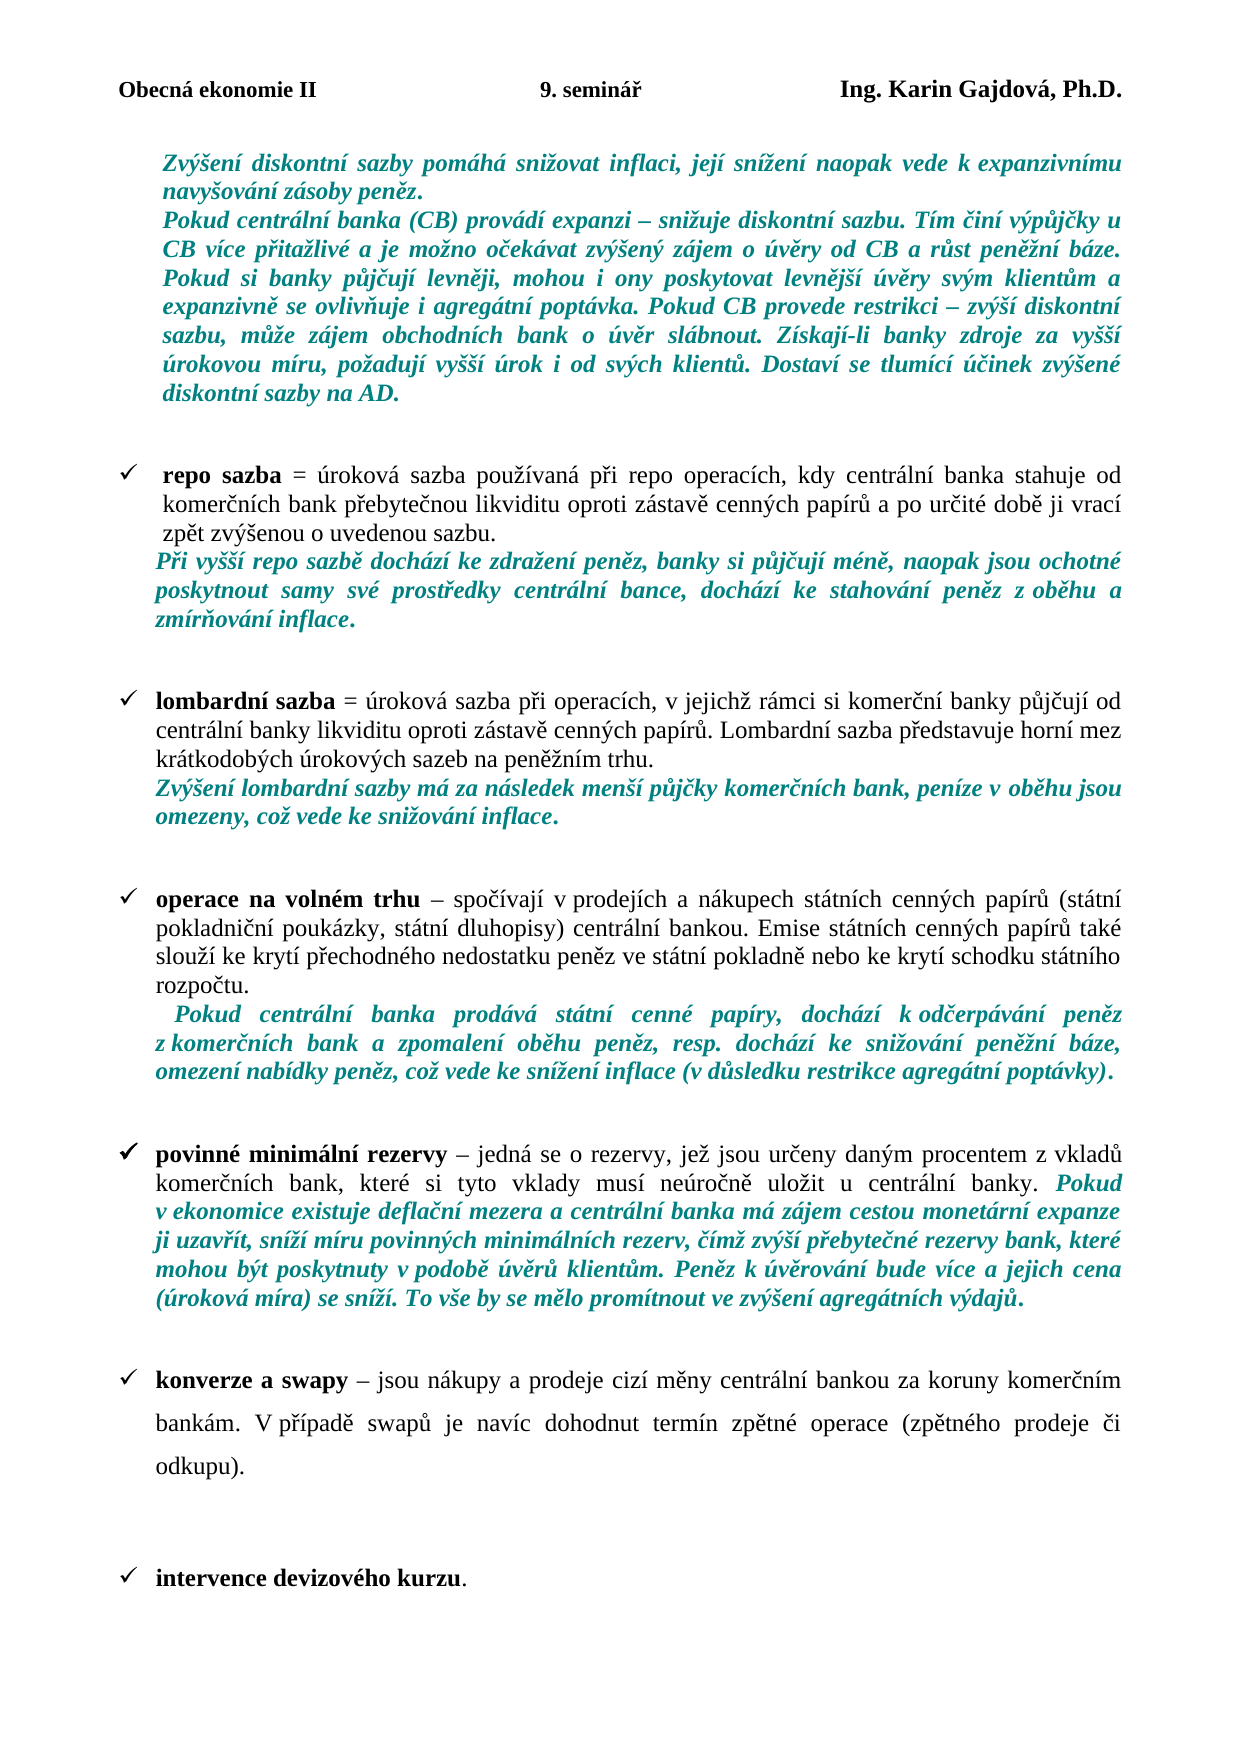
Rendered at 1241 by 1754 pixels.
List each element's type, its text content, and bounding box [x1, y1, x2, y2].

list Při vyšší repo sazbě dochází ke zdražení peněz, banky si půjčují méně, naopak jsou ochotné poskytnout samy své prostředky centrální bance, dochází ke stahování peněz z oběhu a zmírňování inflace. [155, 546, 1122, 633]
list lombardní sazba = úroková sazba při operacích, v jejichž rámci si komerční banky půjčují od centrální banky likviditu oproti zástavě cenných papírů. Lombardní sazba představuje horní mez krátkodobých úrokových sazeb na peněžním trhu. [118, 686, 1122, 773]
list konverze a swapy – jsou nákupy a prodeje cizí měny centrální bankou za koruny komerčním bankám. V případě swapů je navíc dohodnut termín zpětné operace (zpětného prodeje či odkupu). [118, 1365, 1122, 1480]
list intervence devizového kurzu. [118, 1563, 1122, 1591]
list povinné minimální rezervy – jedná se o rezervy, jež jsou určeny daným procentem z vkladů komerčních bank, které si tyto vklady musí neúročně uložit u centrální banky. Pokud v ekonomice existuje deflační mezera a centrální banka má zájem cestou monetární expanze ji uzavřít, sníží míru povinných minimálních rezerv, čímž zvýší přebytečné rezervy bank, které mohou být poskytnuty v podobě úvěrů klientům. Peněz k úvěrování bude více a jejich cena (úroková míra) se sníží. To vše by se mělo promítnout ve zvýšení agregátních výdajů. [118, 1139, 1122, 1311]
list Zvýšení diskontní sazby pomáhá snižovat inflaci, její snížení naopak vede k expanzivnímu navyšování zásoby peněz. [162, 148, 1122, 205]
list operace na volném trhu – spočívají v prodejích a nákupech státních cenných papírů (státní pokladniční poukázky, státní dluhopisy) centrální bankou. Emise státních cenných papírů také slouží ke krytí přechodného nedostatku peněz ve státní pokladně nebo ke krytí schodku státního rozpočtu. [118, 884, 1122, 999]
list Pokud centrální banka prodává státní cenné papíry, dochází k odčerpávání peněz z komerčních bank a zpomalení oběhu peněz, resp. dochází ke snižování peněžní báze, omezení nabídky peněz, což vede ke snížení inflace (v důsledku restrikce agregátní poptávky). [155, 999, 1122, 1085]
list repo sazba = úroková sazba používaná při repo operacích, kdy centrální banka stahuje od komerčních bank přebytečnou likviditu oproti zástavě cenných papírů a po určité době ji vrací zpět zvýšenou o uvedenou sazbu. [118, 460, 1122, 546]
list Zvýšení lombardní sazby má za následek menší půjčky komerčních bank, peníze v oběhu jsou omezeny, což vede ke snižování inflace. [155, 773, 1122, 830]
text Pokud centrální banka (CB) provádí expanzi – snižuje diskontní sazbu. Tím činí výpůjčky u CB více přitažlivé a je možno očekávat zvýšený zájem o úvěry od CB a růst peněžní báze. Pokud si banky půjčují levněji, mohou i ony poskytovat levnější úvěry svým klientům a expanzivně se ovlivňuje i agregátní poptávka. Pokud CB provede restrikci – zvýší diskontní sazbu, může zájem obchodních bank o úvěr slábnout. Získají-li banky zdroje za vyšší úrokovou míru, požadují vyšší úrok i od svých klientů. Dostaví se tlumící účinek zvýšené diskontní sazby na AD. [162, 205, 1122, 406]
